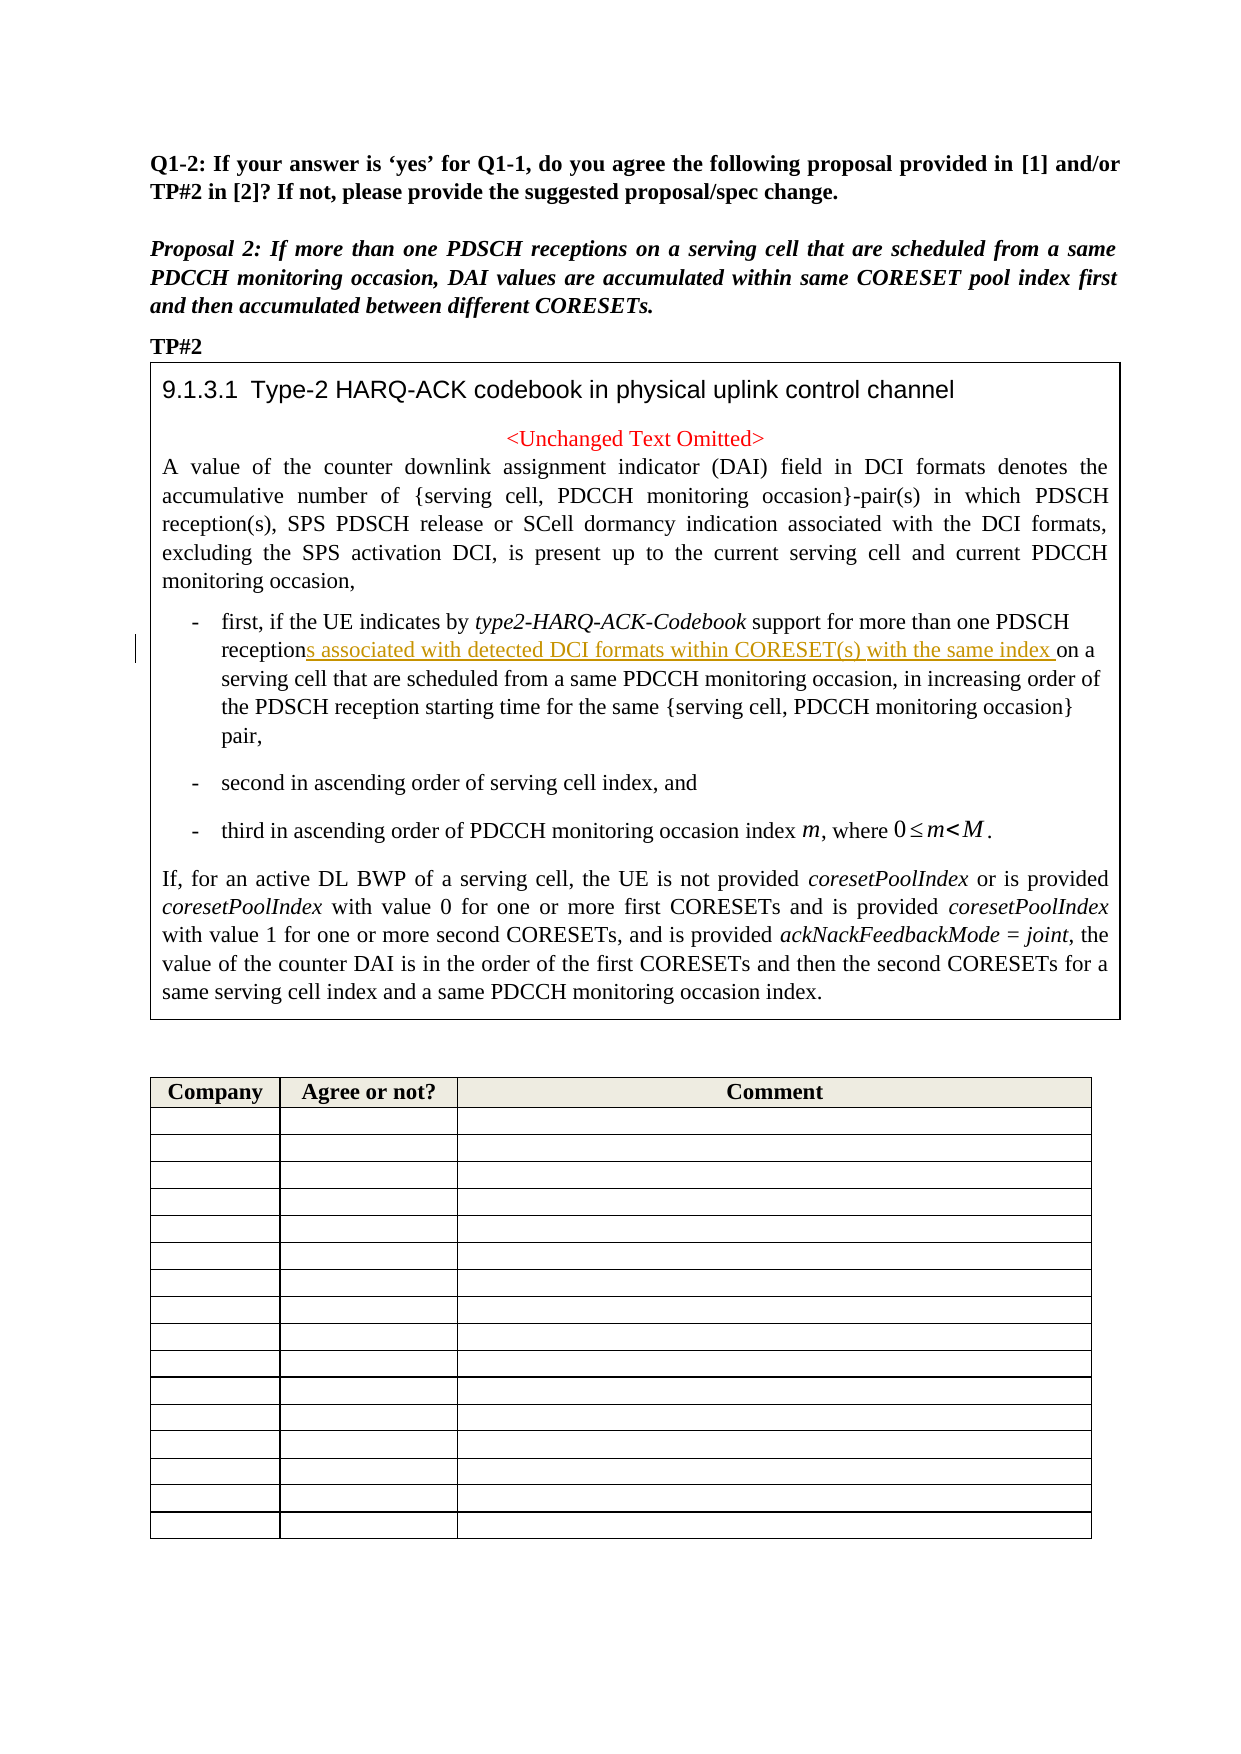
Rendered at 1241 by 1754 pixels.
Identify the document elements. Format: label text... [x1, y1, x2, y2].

table_cell [281, 1351, 457, 1376]
table_header Agree or not? [281, 1078, 457, 1107]
table_cell [151, 1135, 279, 1161]
text Q1-2: If your answer is ‘yes’ for Q1-1, do you agree the following proposal provided in [1] and/or TP#2 in [2]? If not, please provide the suggested proposal/spec change. [150, 150, 1120, 205]
table_cell [151, 1297, 279, 1322]
table_cell [151, 1189, 279, 1214]
table_cell [281, 1108, 457, 1134]
table_cell [458, 1216, 1091, 1242]
table_header Comment [458, 1078, 1091, 1107]
table_cell [151, 1162, 279, 1188]
table_cell [281, 1297, 457, 1322]
table_cell [151, 1270, 279, 1296]
table_cell [458, 1297, 1091, 1322]
table_cell [151, 1243, 279, 1268]
table_cell [458, 1351, 1091, 1376]
table_cell [151, 1351, 279, 1376]
text TP#2 [150, 333, 1120, 359]
table_cell [458, 1431, 1091, 1457]
table_cell [151, 1459, 279, 1484]
table_header 9.1.3.1 Type-2 HARQ-ACK codebook in physical uplink control channel <Unchanged Text Omitted> A value of the counter downlink assignment indicator (DAI) field in DCI formats denotes the accumulative number of {serving cell, PDCCH monitoring occasion}-pair(s) in which PDSCH reception(s), SPS PDSCH release or SCell dormancy indication associated with the DCI formats, excluding the SPS activation DCI, is present up to the current serving cell and current PDCCH monitoring occasion, - first, if the UE indicates by type2-HARQ-ACK-Codebook support for more than one PDSCH receptionon a serving cell that are scheduled from a same PDCCH monitoring occasion, in increasing order of the PDSCH reception starting time for the same {serving cell, PDCCH monitoring occasion} pair, - second in ascending order of serving cell index, and - third in ascending order of PDCCH monitoring occasion index , where . If, for an active DL BWP of a serving cell, the UE is not provided coresetPoolIndex or is provided coresetPoolIndex with value 0 for one or more first CORESETs and is provided coresetPoolIndex with value 1 for one or more second CORESETs, and is provided ackNackFeedbackMode = joint, the value of the counter DAI is in the order of the first CORESETs and then the second CORESETs for a same serving cell index and a same PDCCH monitoring occasion index. [151, 363, 1119, 1019]
table_cell [151, 1216, 279, 1242]
table_cell [281, 1243, 457, 1268]
table_cell [458, 1189, 1091, 1214]
table_cell [281, 1162, 457, 1188]
table_cell [151, 1378, 279, 1403]
table_cell [151, 1431, 279, 1457]
table_cell [458, 1513, 1091, 1538]
table_cell [281, 1459, 457, 1484]
table_cell [151, 1513, 279, 1538]
table_cell [281, 1431, 457, 1457]
table_cell [281, 1324, 457, 1349]
table_cell [458, 1108, 1091, 1134]
table_cell [458, 1378, 1091, 1403]
table_cell [458, 1135, 1091, 1161]
table_cell [281, 1378, 457, 1403]
table_cell [458, 1162, 1091, 1188]
table_cell [151, 1405, 279, 1430]
table_cell [281, 1513, 457, 1538]
table_cell [458, 1270, 1091, 1296]
table_cell [281, 1485, 457, 1511]
table_cell [458, 1485, 1091, 1511]
table_cell [281, 1270, 457, 1296]
table_cell [281, 1189, 457, 1214]
table_cell [281, 1135, 457, 1161]
table_cell [281, 1405, 457, 1430]
table_cell [151, 1485, 279, 1511]
text Proposal 2: If more than one PDSCH receptions on a serving cell that are scheduled from a same PDCCH monitoring occasion, DAI values are accumulated within same CORESET pool index first and then accumulated between different CORESETs. [150, 235, 1120, 318]
table_cell [458, 1405, 1091, 1430]
table_cell [458, 1243, 1091, 1268]
table_cell [281, 1216, 457, 1242]
table_cell [458, 1459, 1091, 1484]
table_header Company [151, 1078, 279, 1107]
table_cell [458, 1324, 1091, 1349]
table_cell [151, 1108, 279, 1134]
table_cell [151, 1324, 279, 1349]
